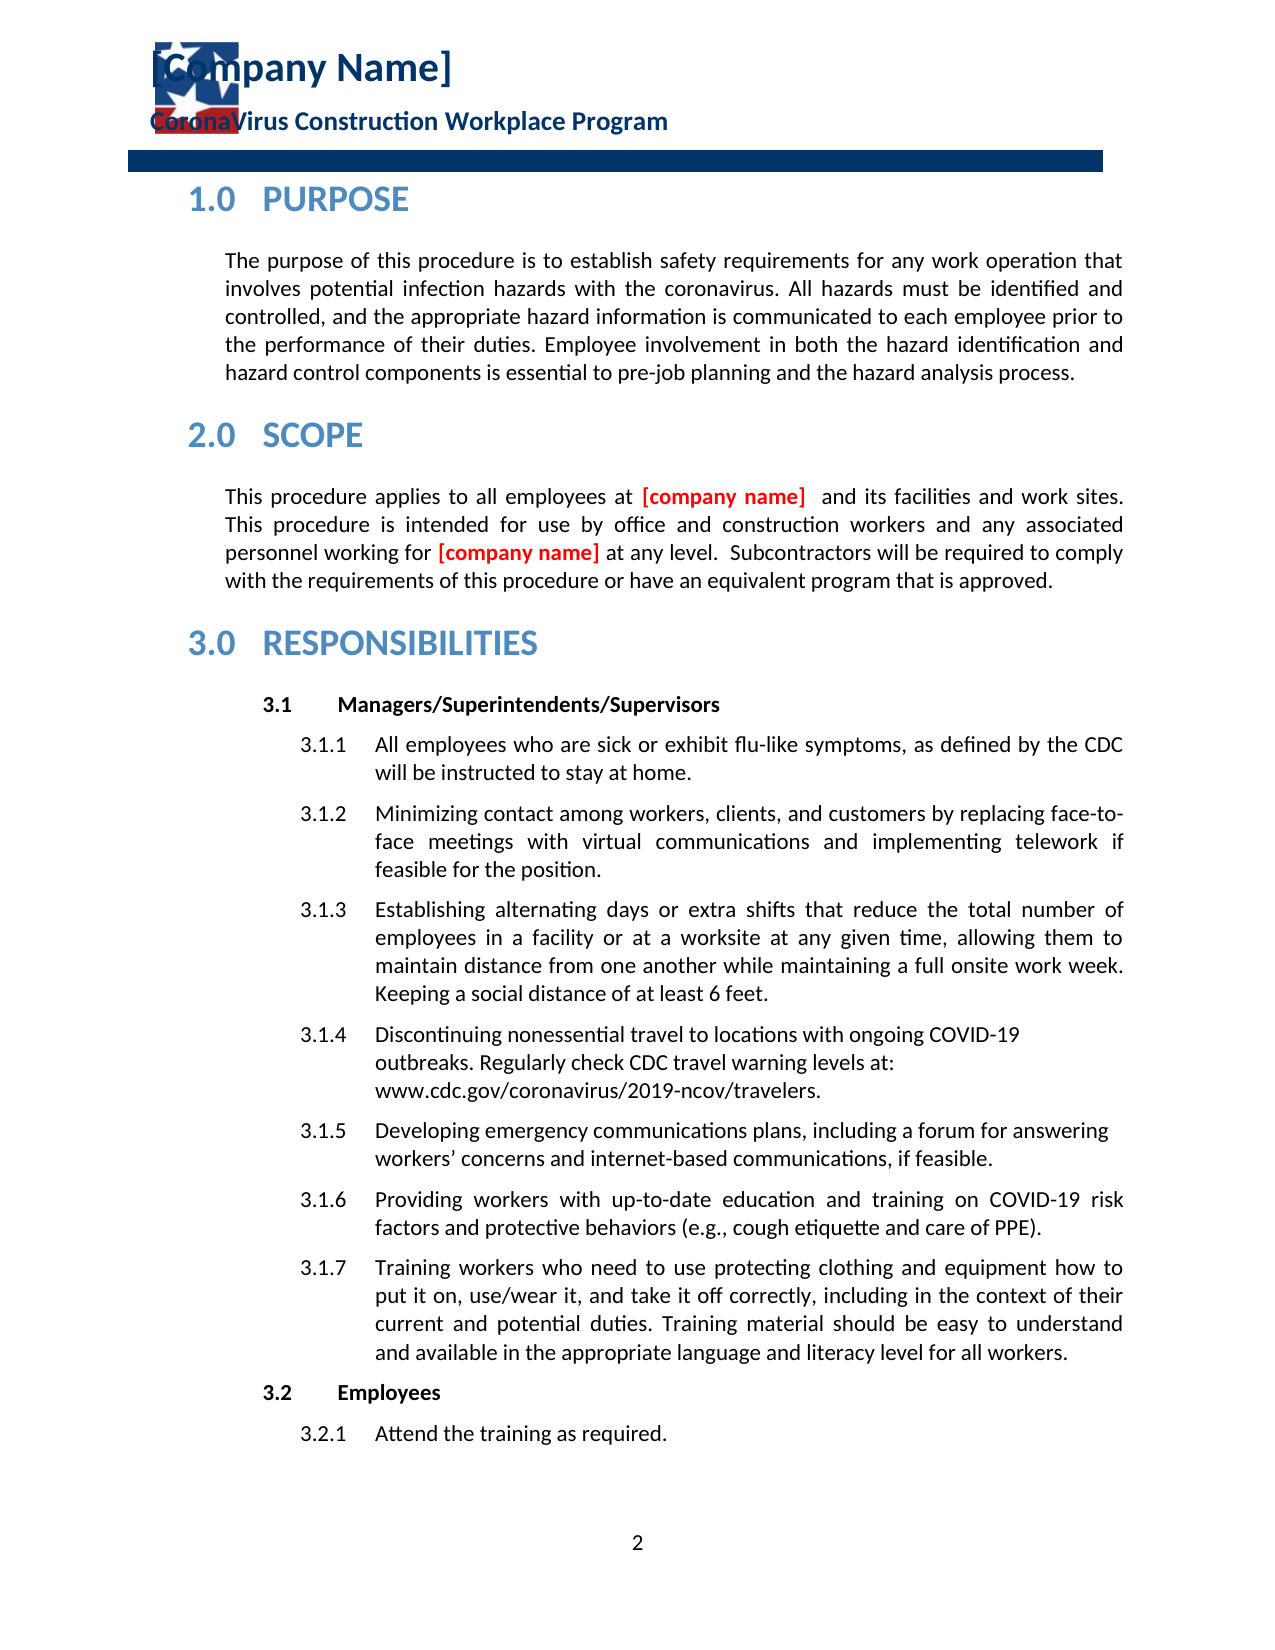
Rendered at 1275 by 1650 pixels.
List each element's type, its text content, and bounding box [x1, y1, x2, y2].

subtitle All employees who are sick or exhibit flu-like symptoms, as defined by the CDC will be instructed to stay at home. [300, 730, 1125, 786]
text This procedure applies to all employees at [company name] and its facilities and work sites. This procedure is intended for use by office and construction workers and any associated personnel working for [company name] at any level. Subcontractors will be required to comply with the requirements of this procedure or have an equivalent program that is approved. [225, 482, 1125, 594]
text The purpose of this procedure is to establish safety requirements for any work operation that involves potential infection hazards with the coronavirus. All hazards must be identified and controlled, and the appropriate hazard information is communicated to each employee prior to the performance of their duties. Employee involvement in both the hazard identification and hazard control components is essential to pre-job planning and the hazard analysis process. [225, 246, 1125, 386]
subtitle Attend the training as required. [300, 1419, 1125, 1447]
picture [155, 42, 239, 134]
subtitle Providing workers with up-to-date education and training on COVID-19 risk factors and protective behaviors (e.g., cough etiquette and care of PPE). [300, 1185, 1125, 1241]
subtitle Minimizing contact among workers, clients, and customers by replacing face-to-face meetings with virtual communications and implementing telework if feasible for the position. [300, 799, 1125, 883]
subtitle Employees [262, 1378, 1125, 1406]
subtitle Establishing alternating days or extra shifts that reduce the total number of employees in a facility or at a worksite at any given time, allowing them to maintain distance from one another while maintaining a full onsite work week. Keeping a social distance of at least 6 feet. [300, 895, 1125, 1007]
subtitle Discontinuing nonessential travel to locations with ongoing COVID-19 outbreaks. Regularly check CDC travel warning levels at: www.cdc.gov/coronavirus/2019-ncov/travelers. [300, 1020, 1125, 1104]
subtitle SCOPE [187, 411, 1125, 457]
subtitle Developing emergency communications plans, including a forum for answering workers’ concerns and internet-based communications, if feasible. [300, 1116, 1125, 1172]
subtitle Training workers who need to use protecting clothing and equipment how to put it on, use/wear it, and take it off correctly, including in the context of their current and potential duties. Training material should be easy to understand and available in the appropriate language and literacy level for all workers. [300, 1253, 1125, 1366]
subtitle RESPONSIBILITIES [187, 619, 1125, 665]
subtitle PURPOSE [187, 175, 1125, 221]
subtitle Managers/Superintendents/Supervisors [262, 690, 1125, 718]
